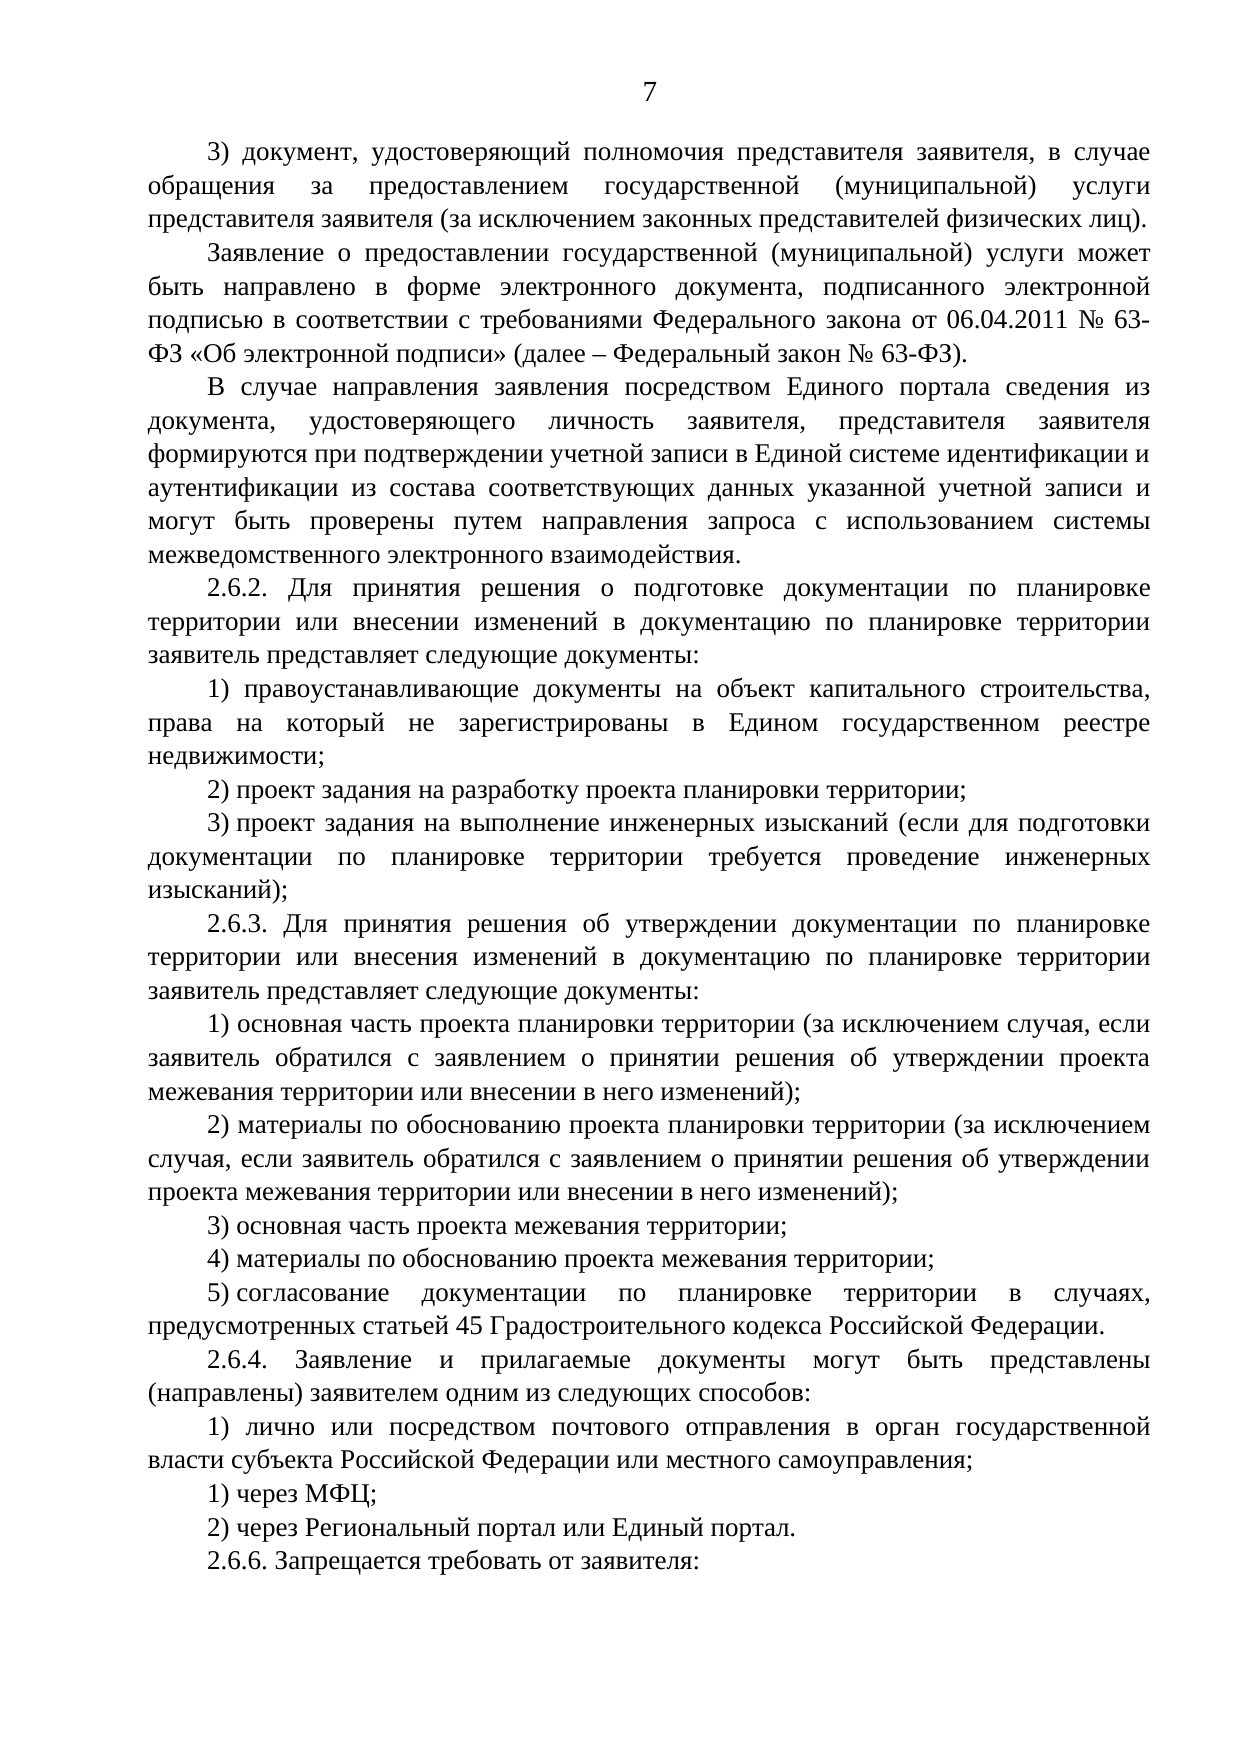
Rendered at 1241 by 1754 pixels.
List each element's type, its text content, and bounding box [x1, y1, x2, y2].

text 2.6.2. Для принятия решения о подготовке документации по планировке территории или внесении изменений в документацию по планировке территории заявитель представляет следующие документы: [148, 571, 1152, 670]
text 1) правоустанавливающие документы на объект капитального строительства, права на который не зарегистрированы в Едином государственном реестре недвижимости; [148, 672, 1152, 770]
text 2) через Региональный портал или Единый портал. [148, 1511, 1152, 1542]
text 2) материалы по обоснованию проекта планировки территории (за исключением случая, если заявитель обратился с заявлением о принятии решения об утверждении проекта межевания территории или внесении в него изменений); [148, 1108, 1152, 1206]
text 3) документ, удостоверяющий полномочия представителя заявителя, в случае обращения за предоставлением государственной (муниципальной) услуги представителя заявителя (за исключением законных представителей физических лиц). [148, 135, 1152, 234]
text 3) основная часть проекта межевания территории; [148, 1209, 1152, 1240]
text 1) лично или посредством почтового отправления в орган государственной власти субъекта Российской Федерации или местного самоуправления; [148, 1410, 1152, 1475]
text 1) основная часть проекта планировки территории (за исключением случая, если заявитель обратился с заявлением о принятии решения об утверждении проекта межевания территории или внесении в него изменений); [148, 1007, 1152, 1106]
text 5) согласование документации по планировке территории в случаях, предусмотренных статьей 45 Градостроительного кодекса Российской Федерации. [148, 1276, 1152, 1341]
text 2.6.3. Для принятия решения об утверждении документации по планировке территории или внесения изменений в документацию по планировке территории заявитель представляет следующие документы: [148, 907, 1152, 1005]
text В случае направления заявления посредством Единого портала сведения из документа, удостоверяющего личность заявителя, представителя заявителя формируются при подтверждении учетной записи в Единой системе идентификации и аутентификации из состава соответствующих данных указанной учетной записи и могут быть проверены путем направления запроса с использованием системы межведомственного электронного взаимодействия. [148, 370, 1152, 569]
text 3) проект задания на выполнение инженерных изысканий (если для подготовки документации по планировке территории требуется проведение инженерных изысканий); [148, 806, 1152, 904]
text 1) через МФЦ; [148, 1477, 1152, 1508]
text 2) проект задания на разработку проекта планировки территории; [148, 773, 1152, 804]
text 2.6.4. Заявление и прилагаемые документы могут быть представлены (направлены) заявителем одним из следующих способов: [148, 1343, 1152, 1408]
text 2.6.6. Запрещается требовать от заявителя: [148, 1544, 1152, 1575]
text 4) материалы по обоснованию проекта межевания территории; [148, 1242, 1152, 1273]
text Заявление о предоставлении государственной (муниципальной) услуги может быть направлено в форме электронного документа, подписанного электронной подписью в соответствии с требованиями Федерального закона от 06.04.2011 № 63-ФЗ «Об электронной подписи» (далее – Федеральный закон № 63-ФЗ). [148, 236, 1152, 368]
